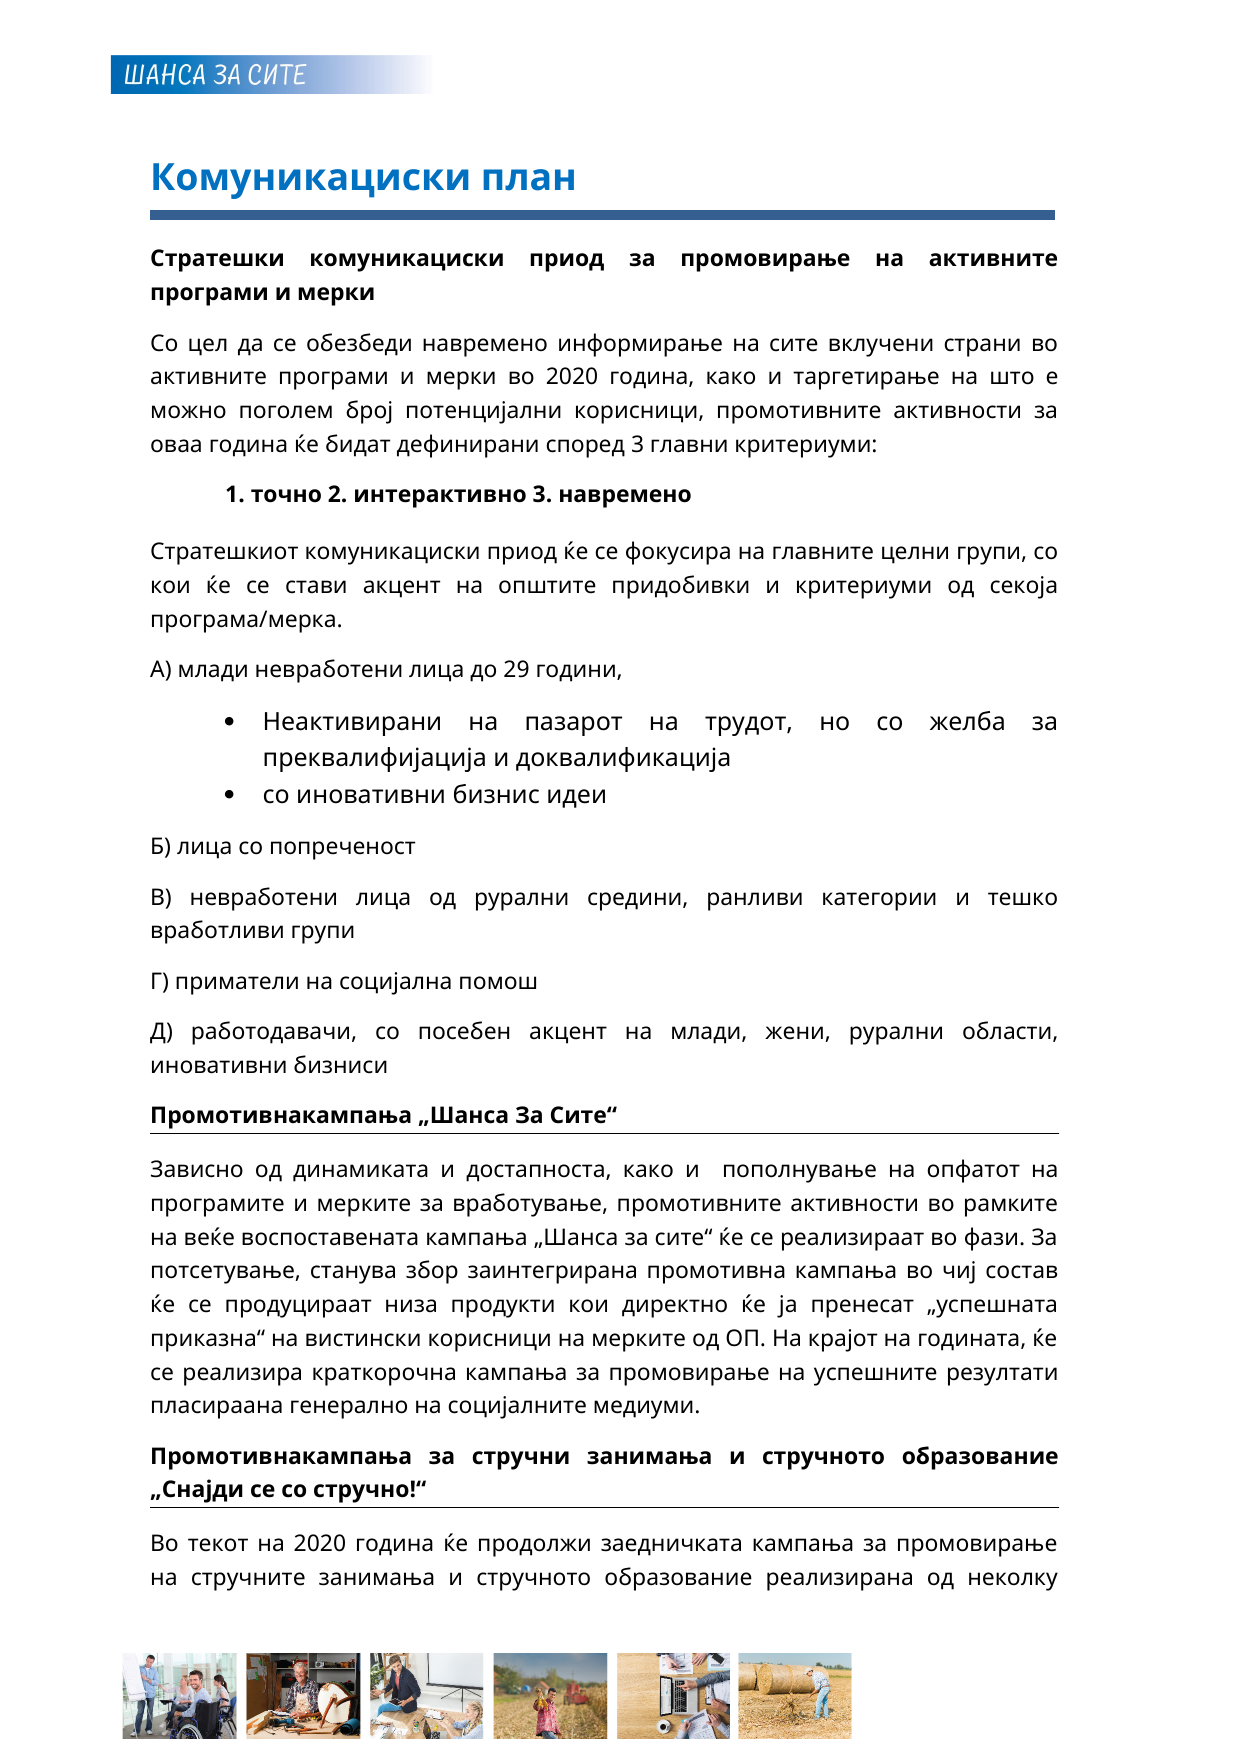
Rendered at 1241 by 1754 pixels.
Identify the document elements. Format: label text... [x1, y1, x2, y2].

list Неактивирани на пазарот на трудот, но со желба за преквалифијација и доквалификација [225, 703, 1059, 774]
subtitle Комуникациски план [150, 150, 1059, 201]
text Г) приматели на социјална помош [150, 965, 1059, 996]
list со иновативни бизнис идеи [225, 777, 1059, 811]
text Промотивнакампања за стручни занимања и стручното образование „Снајди се со стручно!“ [150, 1440, 1059, 1507]
text В) невработени лица од рурални средини, ранливи категории и тешко вработливи групи [150, 881, 1059, 946]
text Д) работодавачи, со посебен акцент на млади, жени, рурални области, иновативни бизниси [150, 1015, 1059, 1080]
text Со цел да се обезбеди навремено информирање на сите вклучени страни во активните програми и мерки во 2020 година, како и таргетирање на што е можно поголем број потенцијални корисници, промотивните активности за оваа година ќе бидат дефинирани според 3 главни критериуми: [150, 327, 1059, 459]
text Стратешки комуникациски приод за промовирање на активните програми и мерки [150, 242, 1059, 307]
picture [122, 1653, 853, 1739]
text Зависно од динамиката и достапноста, како и пополнување на опфатот на програмите и мерките за вработување, промотивните активности во рамките на веќе воспоставената кампања „Шанса за сите“ ќе се реализираат во фази. За потсетување, станува збор заинтегрирана промотивна кампања во чиј состав ќе се продуцираат низа продукти кои директно ќе ја пренесат „успешната приказна“ на вистински корисници на мерките од ОП. На крајот на годината, ќе се реализира краткорочна кампања за промовирање на успешните резултати пласираана генерално на социјалните медиуми. [150, 1153, 1059, 1421]
text Стратешкиот комуникациски приод ќе се фокусира на главните целни групи, со кои ќе се стави акцент на општите придобивки и критериуми од секоја програма/мерка. [150, 535, 1059, 634]
picture [110, 55, 434, 94]
text А) млади невработени лица до 29 години, [150, 653, 1059, 684]
text Промотивнакампања „Шанса За Сите“ [150, 1099, 1059, 1133]
list 1. точно 2. интерактивно 3. навремено [225, 478, 1059, 509]
text Б) лица со попреченост [150, 830, 1059, 862]
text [150, 1527, 1059, 1592]
